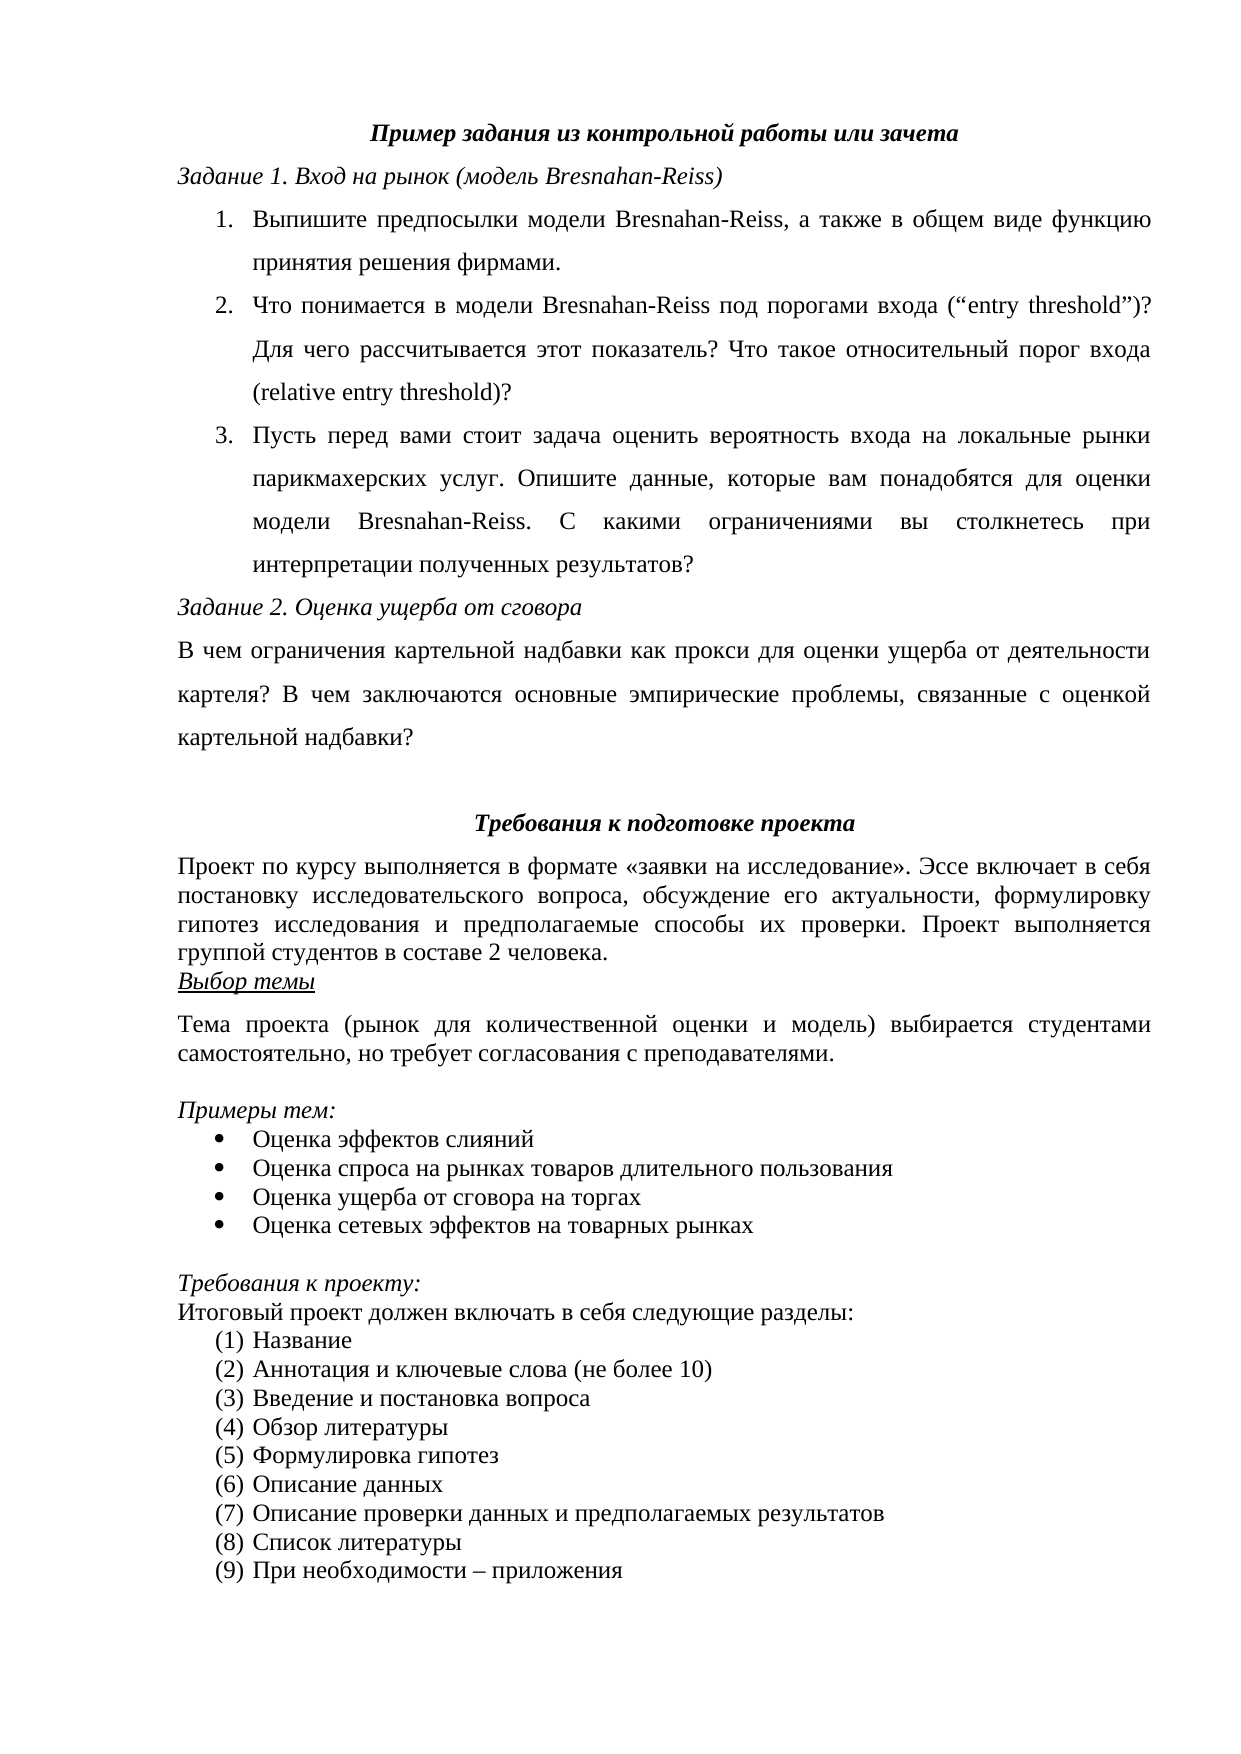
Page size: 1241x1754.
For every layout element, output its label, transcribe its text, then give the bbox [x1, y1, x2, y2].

list Пусть перед вами стоит задача оценить вероятность входа на локальные рынки парикмахерских услуг. Опишите данные, которые вам понадобятся для оценки модели Bresnahan-Reiss. С какими ограничениями вы столкнетесь при интерпретации полученных результатов? [215, 420, 1152, 578]
text Примеры тем: [177, 1096, 1152, 1124]
text Выбор темы [177, 966, 1152, 995]
list Описание проверки данных и предполагаемых результатов [215, 1498, 1152, 1527]
list Оценка сетевых эффектов на товарных рынках [215, 1211, 1152, 1239]
text В чем ограничения картельной надбавки как прокси для оценки ущерба от деятельности картеля? В чем заключаются основные эмпирические проблемы, связанные с оценкой картельной надбавки? [177, 636, 1152, 751]
list Название [215, 1326, 1152, 1354]
list Оценка спроса на рынках товаров длительного пользования [215, 1153, 1152, 1182]
text Пример задания из контрольной работы или зачета [177, 118, 1152, 147]
list Выпишите предпосылки модели Bresnahan-Reiss, а также в общем виде функцию принятия решения фирмами. [215, 204, 1152, 276]
text Требования к подготовке проекта [177, 808, 1152, 837]
text Проект по курсу выполняется в формате «заявки на исследование». Эссе включает в себя постановку исследовательского вопроса, обсуждение его актуальности, формулировку гипотез исследования и предполагаемые способы их проверки. Проект выполняется группой студентов в составе 2 человека. [177, 851, 1152, 966]
text Задание 1. Вход на рынок (модель Bresnahan-Reiss) [177, 161, 1152, 190]
list Оценка эффектов слияний [215, 1124, 1152, 1153]
list Оценка ущерба от сговора на торгах [215, 1182, 1152, 1211]
text Итоговый проект должен включать в себя следующие разделы: [177, 1297, 1152, 1326]
list При необходимости – приложения [215, 1556, 1152, 1584]
list Описание данных [215, 1469, 1152, 1498]
list Формулировка гипотез [215, 1441, 1152, 1469]
text Тема проекта (рынок для количественной оценки и модель) выбирается студентами самостоятельно, но требует согласования с преподавателями. [177, 1009, 1152, 1067]
list Введение и постановка вопроса [215, 1383, 1152, 1412]
text Задание 2. Оценка ущерба от сговора [177, 592, 1152, 621]
list Список литературы [215, 1527, 1152, 1556]
list Аннотация и ключевые слова (не более 10) [215, 1354, 1152, 1383]
text Требования к проекту: [177, 1268, 1152, 1297]
list Что понимается в модели Bresnahan-Reiss под порогами входа (“entry threshold”)? Для чего рассчитывается этот показатель? Что такое относительный порог входа (relative entry threshold)? [215, 291, 1152, 406]
list Обзор литературы [215, 1412, 1152, 1441]
